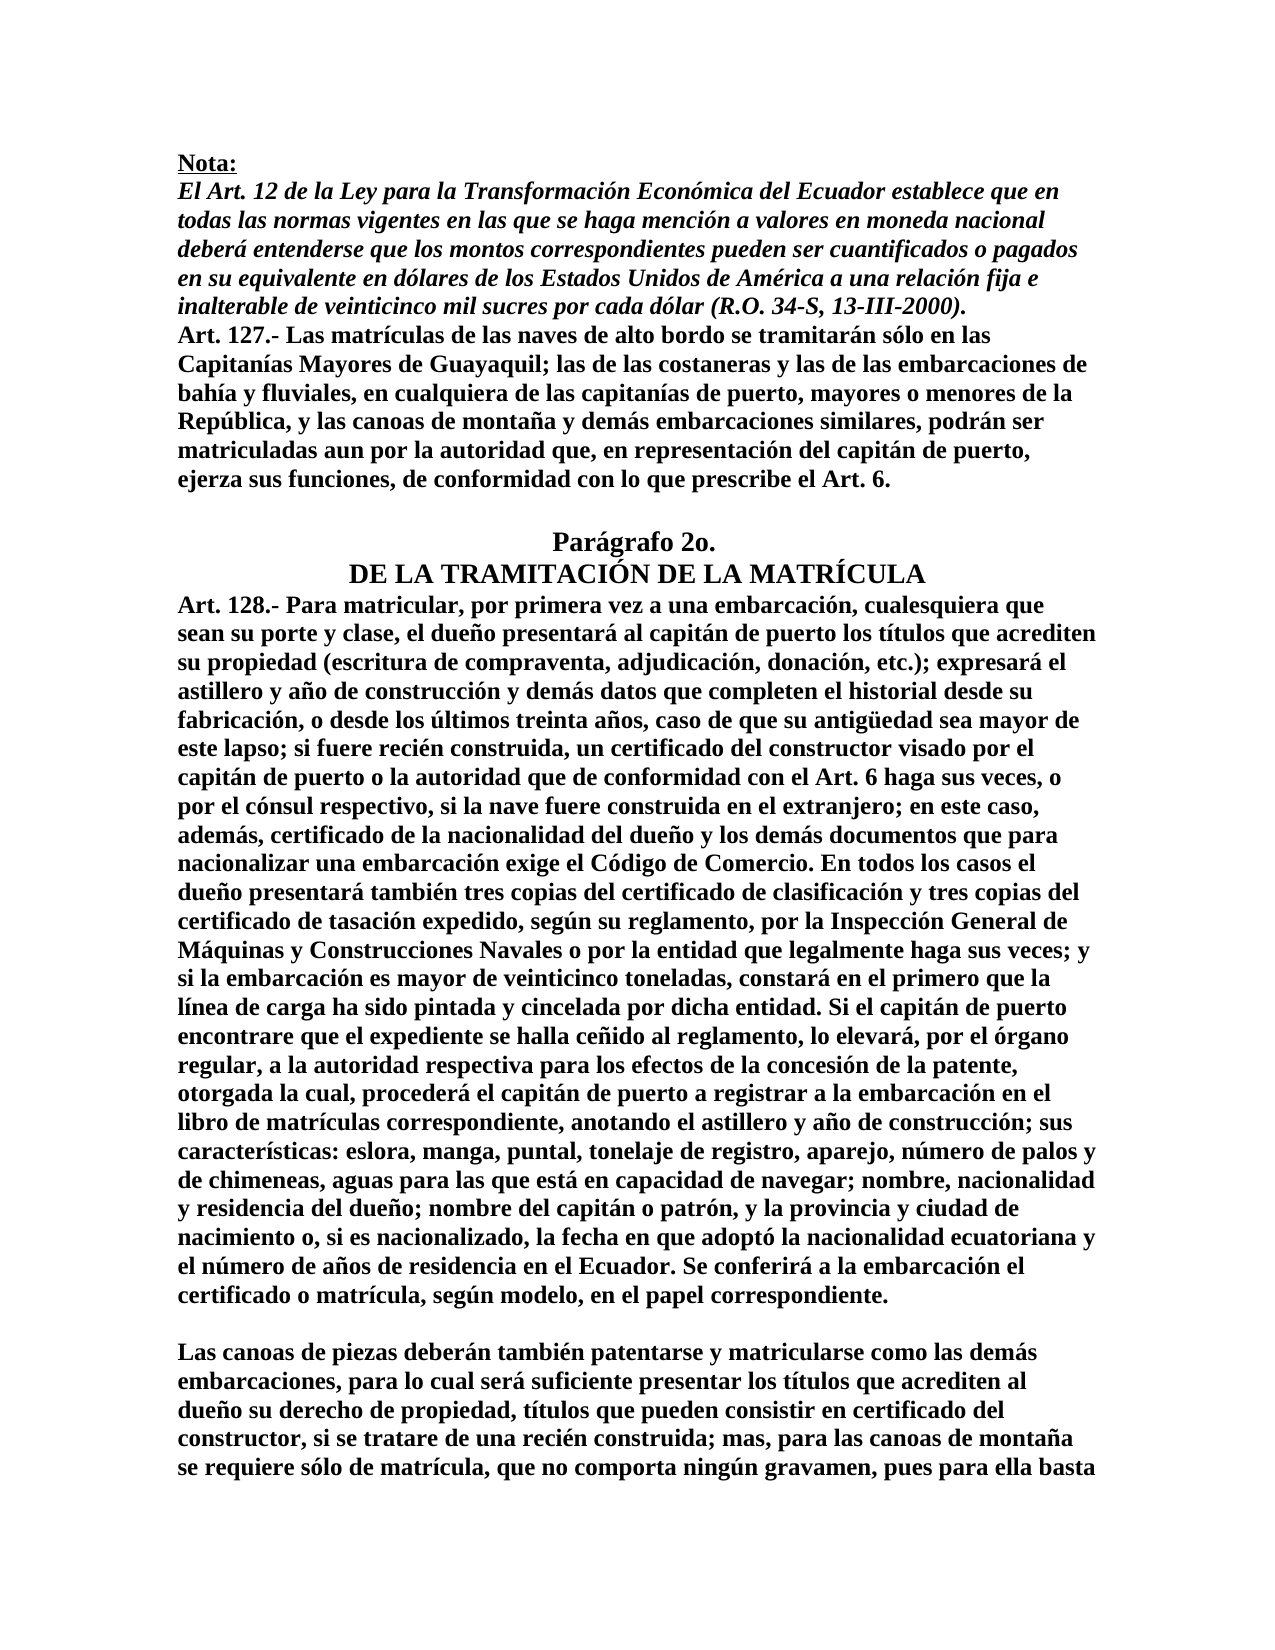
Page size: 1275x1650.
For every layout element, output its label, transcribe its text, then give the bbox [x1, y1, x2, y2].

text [177, 590, 1098, 1481]
text Art. 127.- Las matrículas de las naves de alto bordo se tramitarán sólo en las Capitanías Mayores de Guayaquil; las de las costaneras y las de las embarcaciones de bahía y fluviales, en cualquiera de las capitanías de puerto, mayores o menores de la República, y las canoas de montaña y demás embarcaciones similares, podrán ser matriculadas aun por la autoridad que, en representación del capitán de puerto, ejerza sus funciones, de conformidad con lo que prescribe el Art. 6. [177, 320, 1098, 493]
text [177, 148, 1098, 320]
text Parágrafo 2o. DE LA TRAMITACIÓN DE LA MATRÍCULA [177, 493, 1098, 590]
